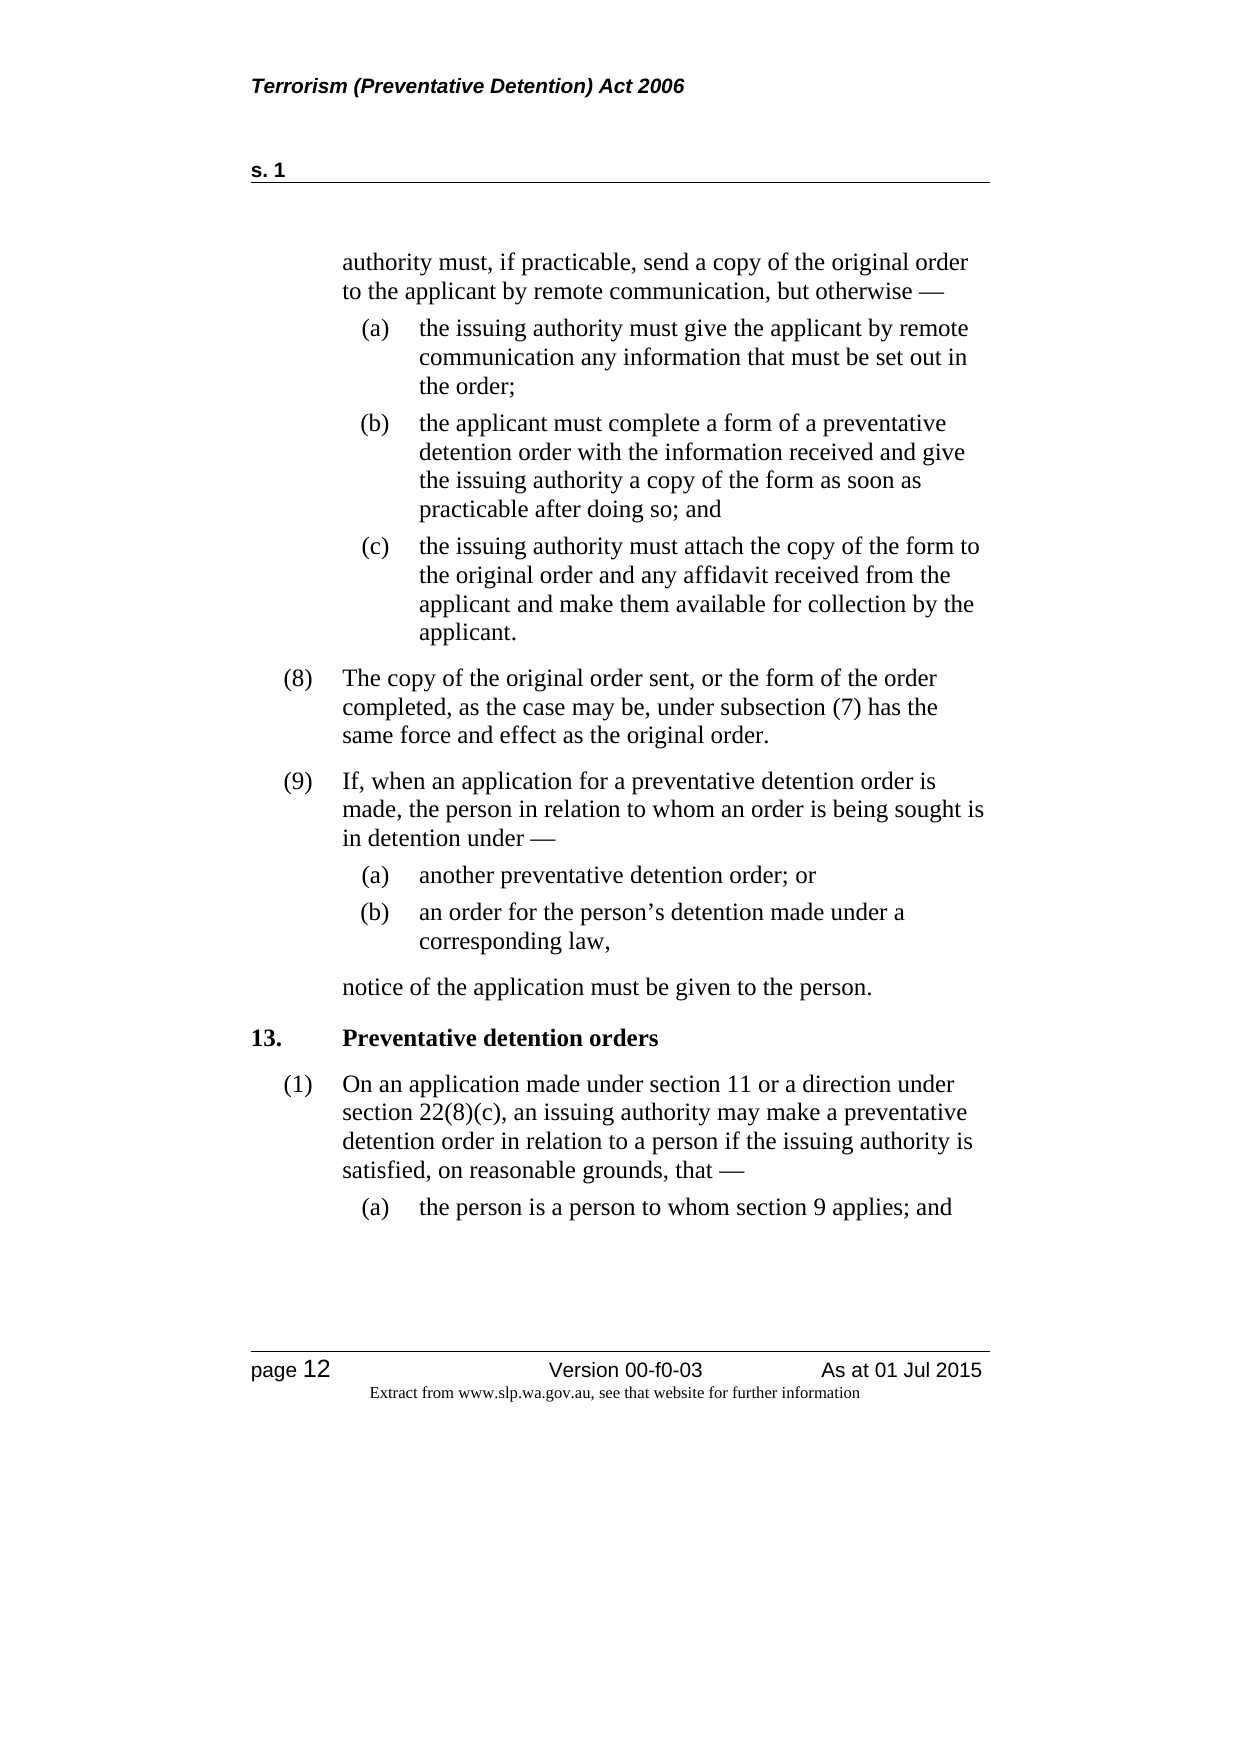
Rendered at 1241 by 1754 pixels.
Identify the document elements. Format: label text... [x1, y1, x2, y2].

subtitle 13. Preventative detention orders [251, 1023, 990, 1052]
text (c) the issuing authority must attach the copy of the form to the original order and any affidavit received from the applicant and make them available for collection by the applicant. [251, 531, 990, 646]
text (a) the issuing authority must give the applicant by remote communication any information that must be set out in the order; [251, 313, 990, 399]
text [251, 247, 990, 305]
text (9) If, when an application for a preventative detention order is made, the person in relation to whom an order is being sought is in detention under — [251, 766, 990, 852]
text notice of the application must be given to the person. [251, 972, 990, 1000]
text (b) an order for the person’s detention made under a corresponding law, [251, 897, 990, 955]
text (1) On an application made under section 11 or a direction under section 22(8)(c), an issuing authority may make a preventative detention order in relation to a person if the issuing authority is satisfied, on reasonable grounds, that — [251, 1069, 990, 1184]
text (a) the person is a person to whom section 9 applies; and [251, 1192, 990, 1221]
text (a) another preventative detention order; or [251, 860, 990, 889]
text (b) the applicant must complete a form of a preventative detention order with the information received and give the issuing authority a copy of the form as soon as practicable after doing so; and [251, 408, 990, 523]
text (8) The copy of the original order sent, or the form of the order completed, as the case may be, under subsection (7) has the same force and effect as the original order. [251, 663, 990, 749]
